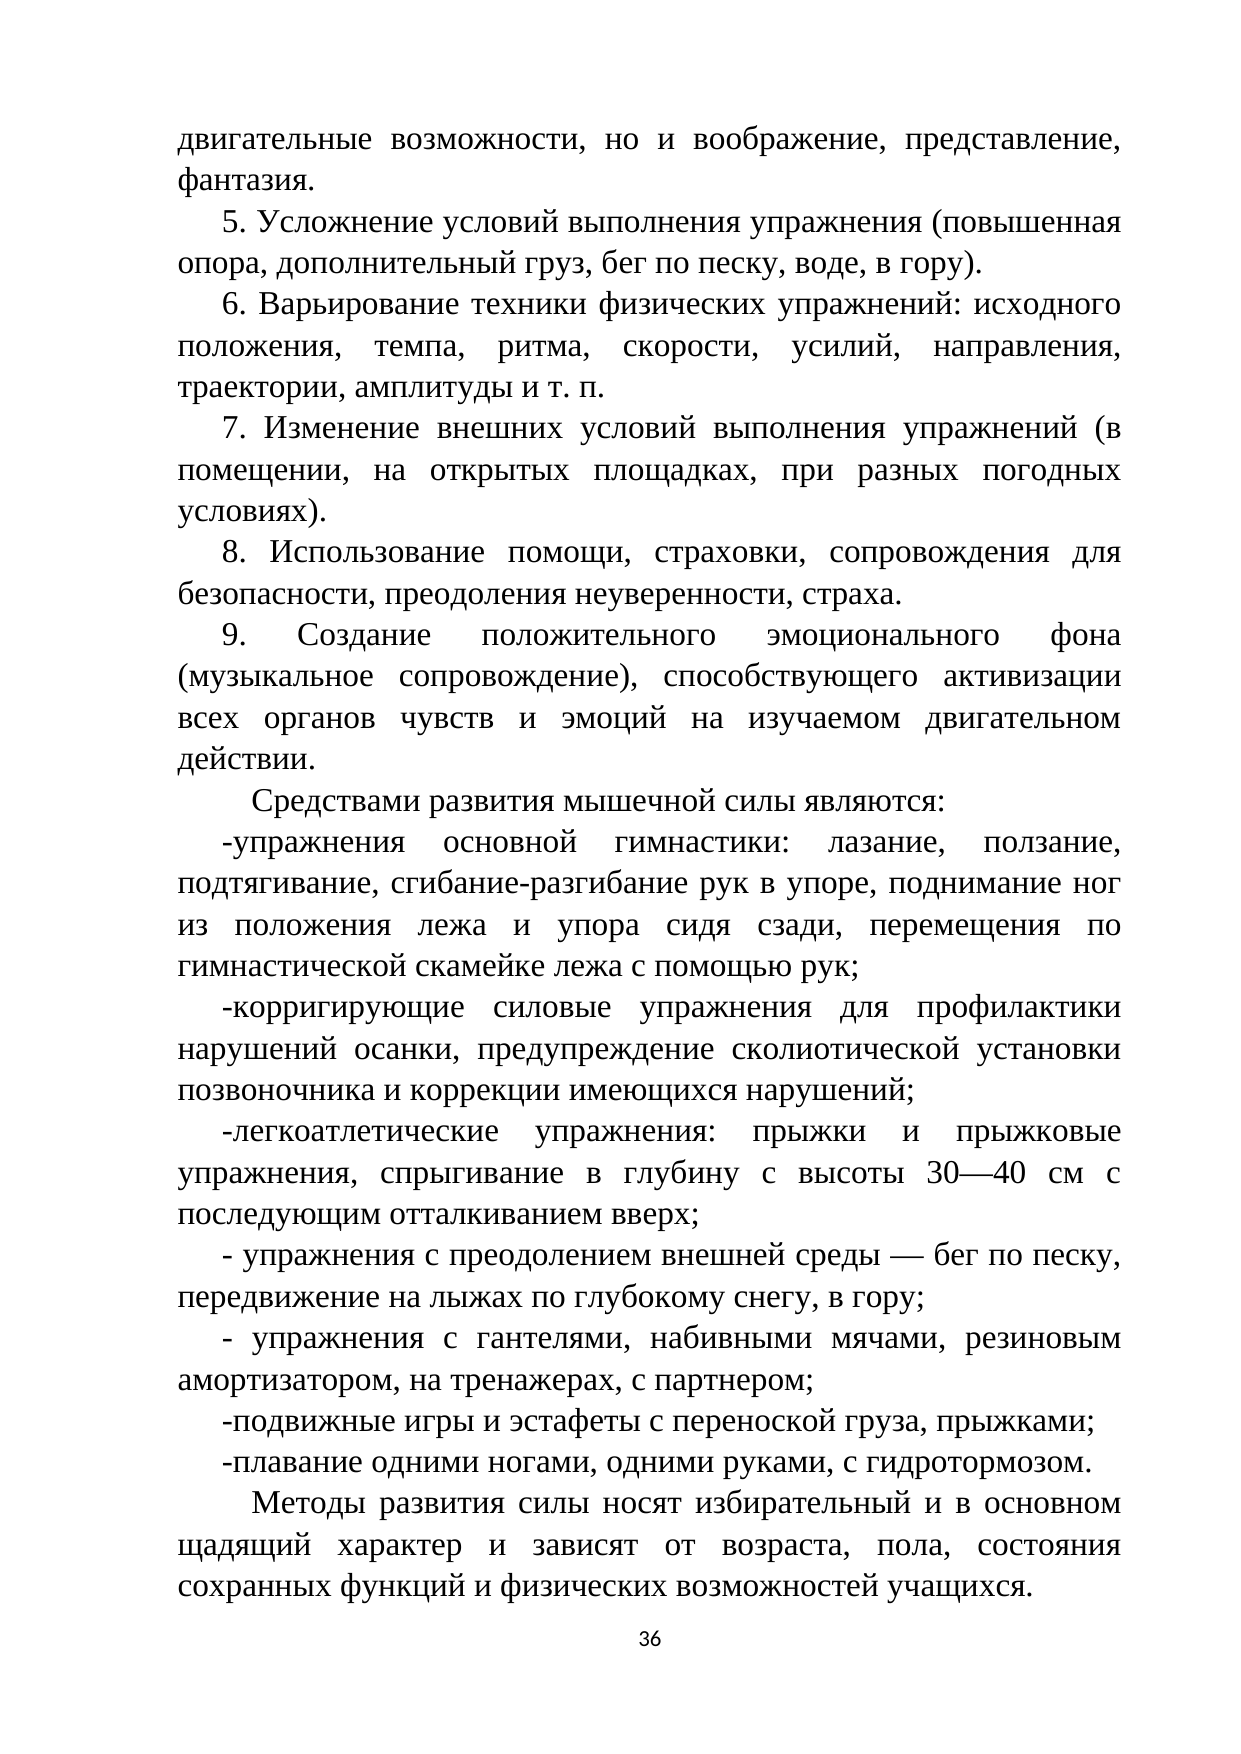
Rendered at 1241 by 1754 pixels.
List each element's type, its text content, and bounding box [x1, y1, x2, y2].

text -плавание одними ногами, одними руками, с гидротормозом. [177, 1441, 1122, 1480]
text - упражнения с преодолением внешней среды — бег по песку, передвижение на лыжах по глубокому снегу, в гору; [177, 1235, 1122, 1314]
text Средствами развития мышечной силы являются: [177, 780, 1122, 818]
text Методы развития силы носят избирательный и в основном щадящий характер и зависят от возраста, пола, состояния сохранных функций и физических возможностей учащихся. [177, 1483, 1122, 1604]
text 8. Использование помощи, страховки, сопровождения для безопасности, преодоления неуверенности, страха. [177, 532, 1122, 611]
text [177, 118, 1122, 198]
text 6. Варьирование техники физических упражнений: исходного положения, темпа, ритма, скорости, усилий, направления, траектории, амплитуды и т. п. [177, 283, 1122, 404]
text - упражнения с гантелями, набивными мячами, резиновым амортизатором, на тренажерах, с партнером; [177, 1317, 1122, 1397]
text 5. Усложнение условий выполнения упражнения (повышенная опора, дополнительный груз, бег по песку, воде, в гору). [177, 201, 1122, 281]
text -упражнения основной гимнастики: лазание, ползание, подтягивание, сгибание-разгибание рук в упоре, поднимание ног из положения лежа и упора сидя сзади, перемещения по гимнастической скамейке лежа с помощью рук; [177, 821, 1122, 983]
text -корригирующие силовые упражнения для профилактики нарушений осанки, предупреждение сколиотической установки позвоночника и коррекции имеющихся нарушений; [177, 987, 1122, 1108]
text -легкоатлетические упражнения: прыжки и прыжковые упражнения, спрыгивание в глубину с высоты 30—40 см с последующим отталкиванием вверх; [177, 1111, 1122, 1232]
text 7. Изменение внешних условий выполнения упражнений (в помещении, на открытых площадках, при разных погодных условиях). [177, 408, 1122, 529]
text -подвижные игры и эстафеты с переноской груза, прыжками; [177, 1400, 1122, 1438]
text 9. Создание положительного эмоционального фона (музыкальное сопровождение), способствующего активизации всех органов чувств и эмоций на изучаемом двигательном действии. [177, 614, 1122, 777]
